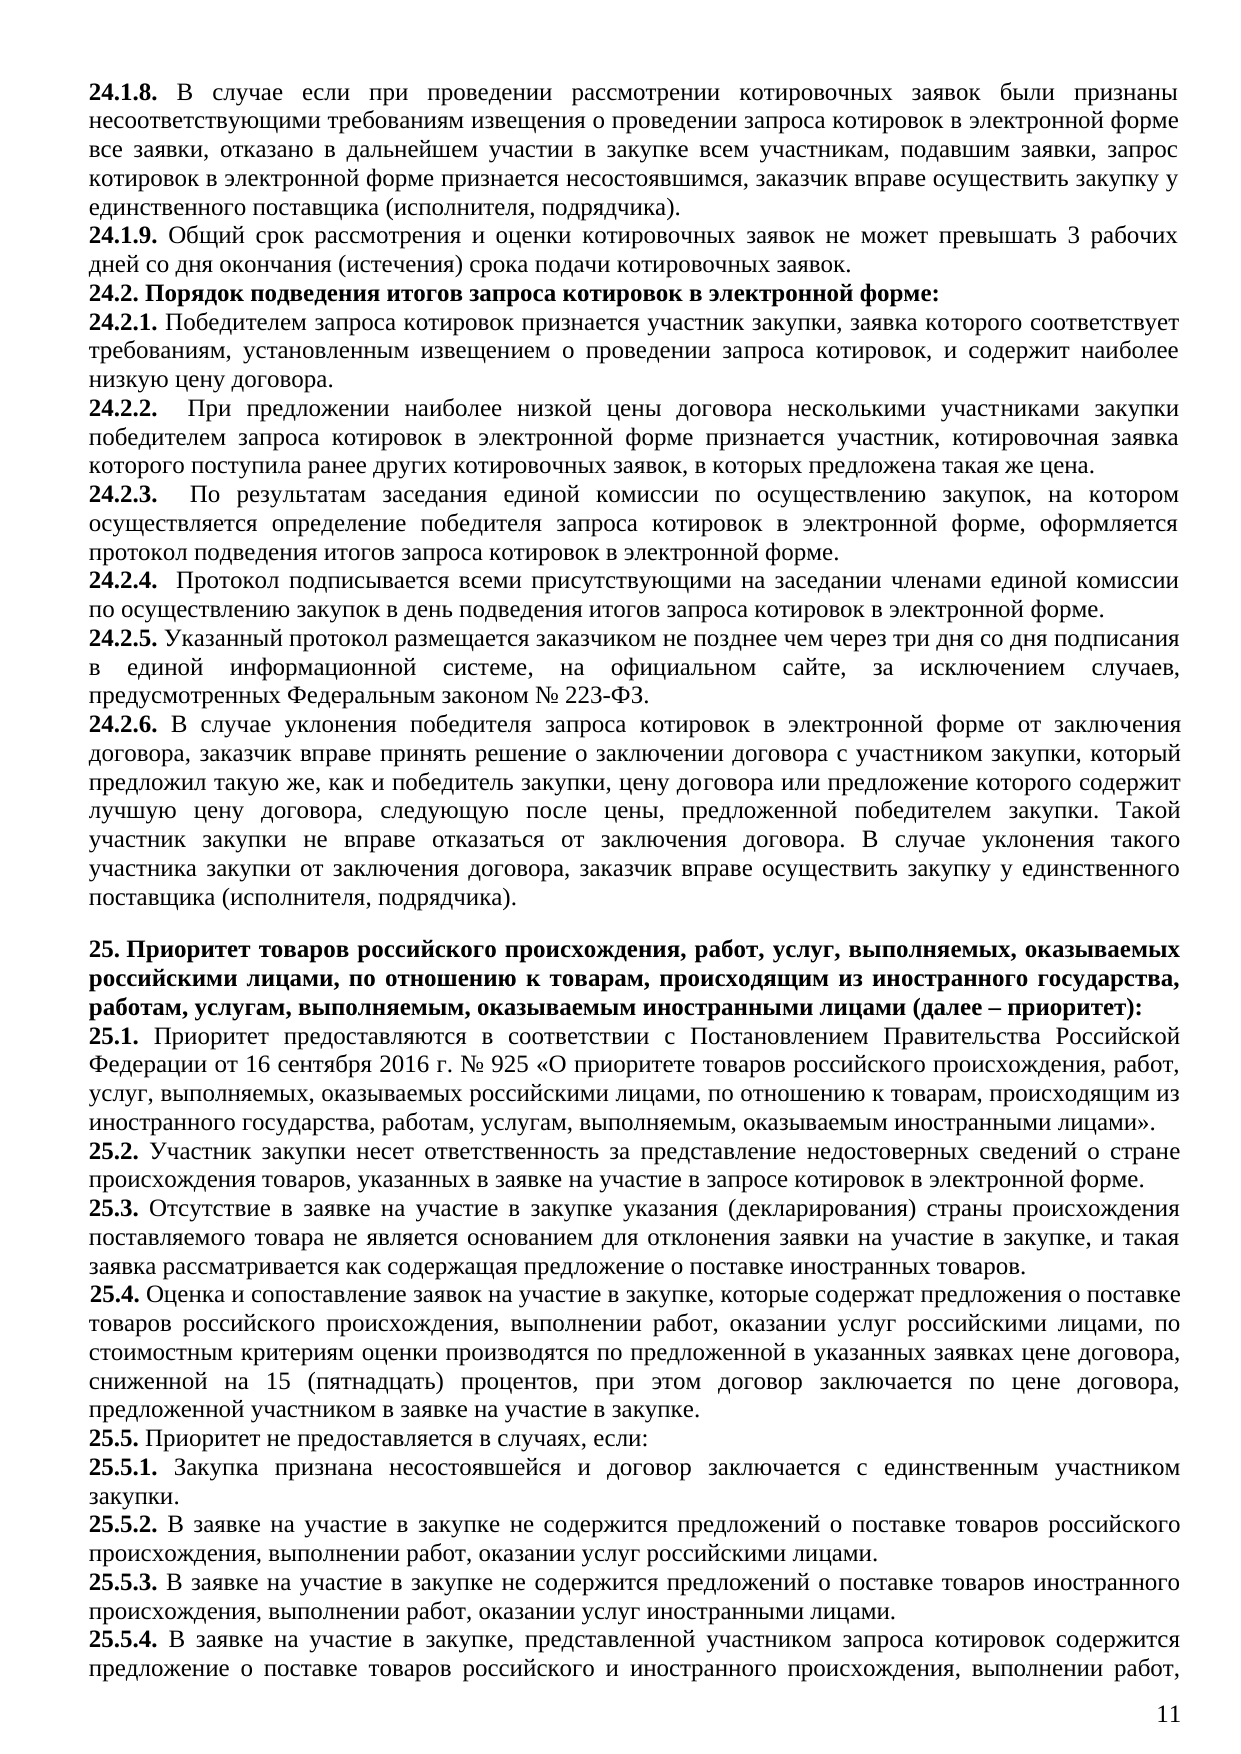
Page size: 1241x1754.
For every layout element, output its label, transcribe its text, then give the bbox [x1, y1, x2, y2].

text 24.1.8. В случае если при проведении рассмотрении котировочных заявок были признаны несоответствующими требованиям извещения о проведении запроса котировок в электронной форме все заявки, отказано в дальнейшем участии в закупке всем участникам, подавшим заявки, запрос котировок в электронной форме признается несостоявшимся, заказчик вправе осуществить закупку у единственного поставщика (исполнителя, подрядчика). [89, 77, 1179, 221]
text 24.2.2. При предложении наиболее низкой цены договора несколькими участниками закупки победителем запроса котировок в электронной форме признается участник, котировочная заявка которого поступила ранее других котировочных заявок, в которых предложена такая же цена. [89, 393, 1179, 479]
subtitle 24.2.5. Указанный протокол размещается заказчиком не позднее чем через три дня со дня подписания в единой информационной системе, на официальном сайте, за исключением случаев, предусмотренных Федеральным законом № 223-ФЗ. [89, 623, 1181, 709]
text 25.4. Оценка и сопоставление заявок на участие в закупке, которые содержат предложения о поставке товаров российского происхождения, выполнении работ, оказании услуг российскими лицами, по стоимостным критериям оценки производятся по предложенной в указанных заявках цене договора, сниженной на 15 (пятнадцать) процентов, при этом договор заключается по цене договора, предложенной участником в заявке на участие в закупке. [89, 1279, 1181, 1423]
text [89, 1624, 1181, 1682]
text 24.2.4. Протокол подписывается всеми присутствующими на заседании членами единой комиссии по осуществлению закупок в день подведения итогов запроса котировок в электронной форме. [89, 566, 1179, 623]
text 24.2.1. Победителем запроса котировок признается участник закупки, заявка которого соответствует требованиям, установленным извещением о проведении запроса котировок, и содержит наиболее низкую цену договора. [89, 307, 1179, 393]
text 25.5. Приоритет не предоставляется в случаях, если: [89, 1423, 1181, 1452]
text 25.5.2. В заявке на участие в закупке не содержится предложений о поставке товаров российского происхождения, выполнении работ, оказании услуг российскими лицами. [89, 1509, 1181, 1567]
text 25.5.3. В заявке на участие в закупке не содержится предложений о поставке товаров иностранного происхождения, выполнении работ, оказании услуг иностранными лицами. [89, 1567, 1181, 1624]
text 24.2.6. В случае уклонения победителя запроса котировок в электронной форме от заключения договора, заказчик вправе принять решение о заключении договора с участником закупки, который предложил такую же, как и победитель закупки, цену договора или предложение которого содержит лучшую цену договора, следующую после цены, предложенной победителем закупки. Такой участник закупки не вправе отказаться от заключения договора. В случае уклонения такого участника закупки от заключения договора, заказчик вправе осуществить закупку у единственного поставщика (исполнителя, подрядчика). [89, 709, 1181, 911]
text 25.5.1. Закупка признана несостоявшейся и договор заключается с единственным участником закупки. [89, 1452, 1181, 1509]
text 25.3. Отсутствие в заявке на участие в закупке указания (декларирования) страны происхождения поставляемого товара не является основанием для отклонения заявки на участие в закупке, и такая заявка рассматривается как содержащая предложение о поставке иностранных товаров. [89, 1193, 1181, 1279]
text 24.2.3. По результатам заседания единой комиссии по осуществлению закупок, на котором осуществляется определение победителя запроса котировок в электронной форме, оформляется протокол подведения итогов запроса котировок в электронной форме. [89, 479, 1179, 566]
text 25.2. Участник закупки несет ответственность за представление недостоверных сведений о стране происхождения товаров, указанных в заявке на участие в запросе котировок в электронной форме. [89, 1136, 1181, 1193]
subtitle 24.2. Порядок подведения итогов запроса котировок в электронной форме: [89, 278, 1181, 307]
text 24.1.9. Общий срок рассмотрения и оценки котировочных заявок не может превышать 3 рабочих дней со дня окончания (истечения) срока подачи котировочных заявок. [89, 221, 1179, 278]
text 25. Приоритет товаров российского происхождения, работ, услуг, выполняемых, оказываемых российскими лицами, по отношению к товарам, происходящим из иностранного государства, работам, услугам, выполняемым, оказываемым иностранными лицами (далее – приоритет): [89, 934, 1181, 1021]
text 25.1. Приоритет предоставляются в соответствии с Постановлением Правительства Российской Федерации от 16 сентября 2016 г. № 925 «О приоритете товаров российского происхождения, работ, услуг, выполняемых, оказываемых российскими лицами, по отношению к товарам, происходящим из иностранного государства, работам, услугам, выполняемым, оказываемым иностранными лицами». [89, 1021, 1181, 1136]
